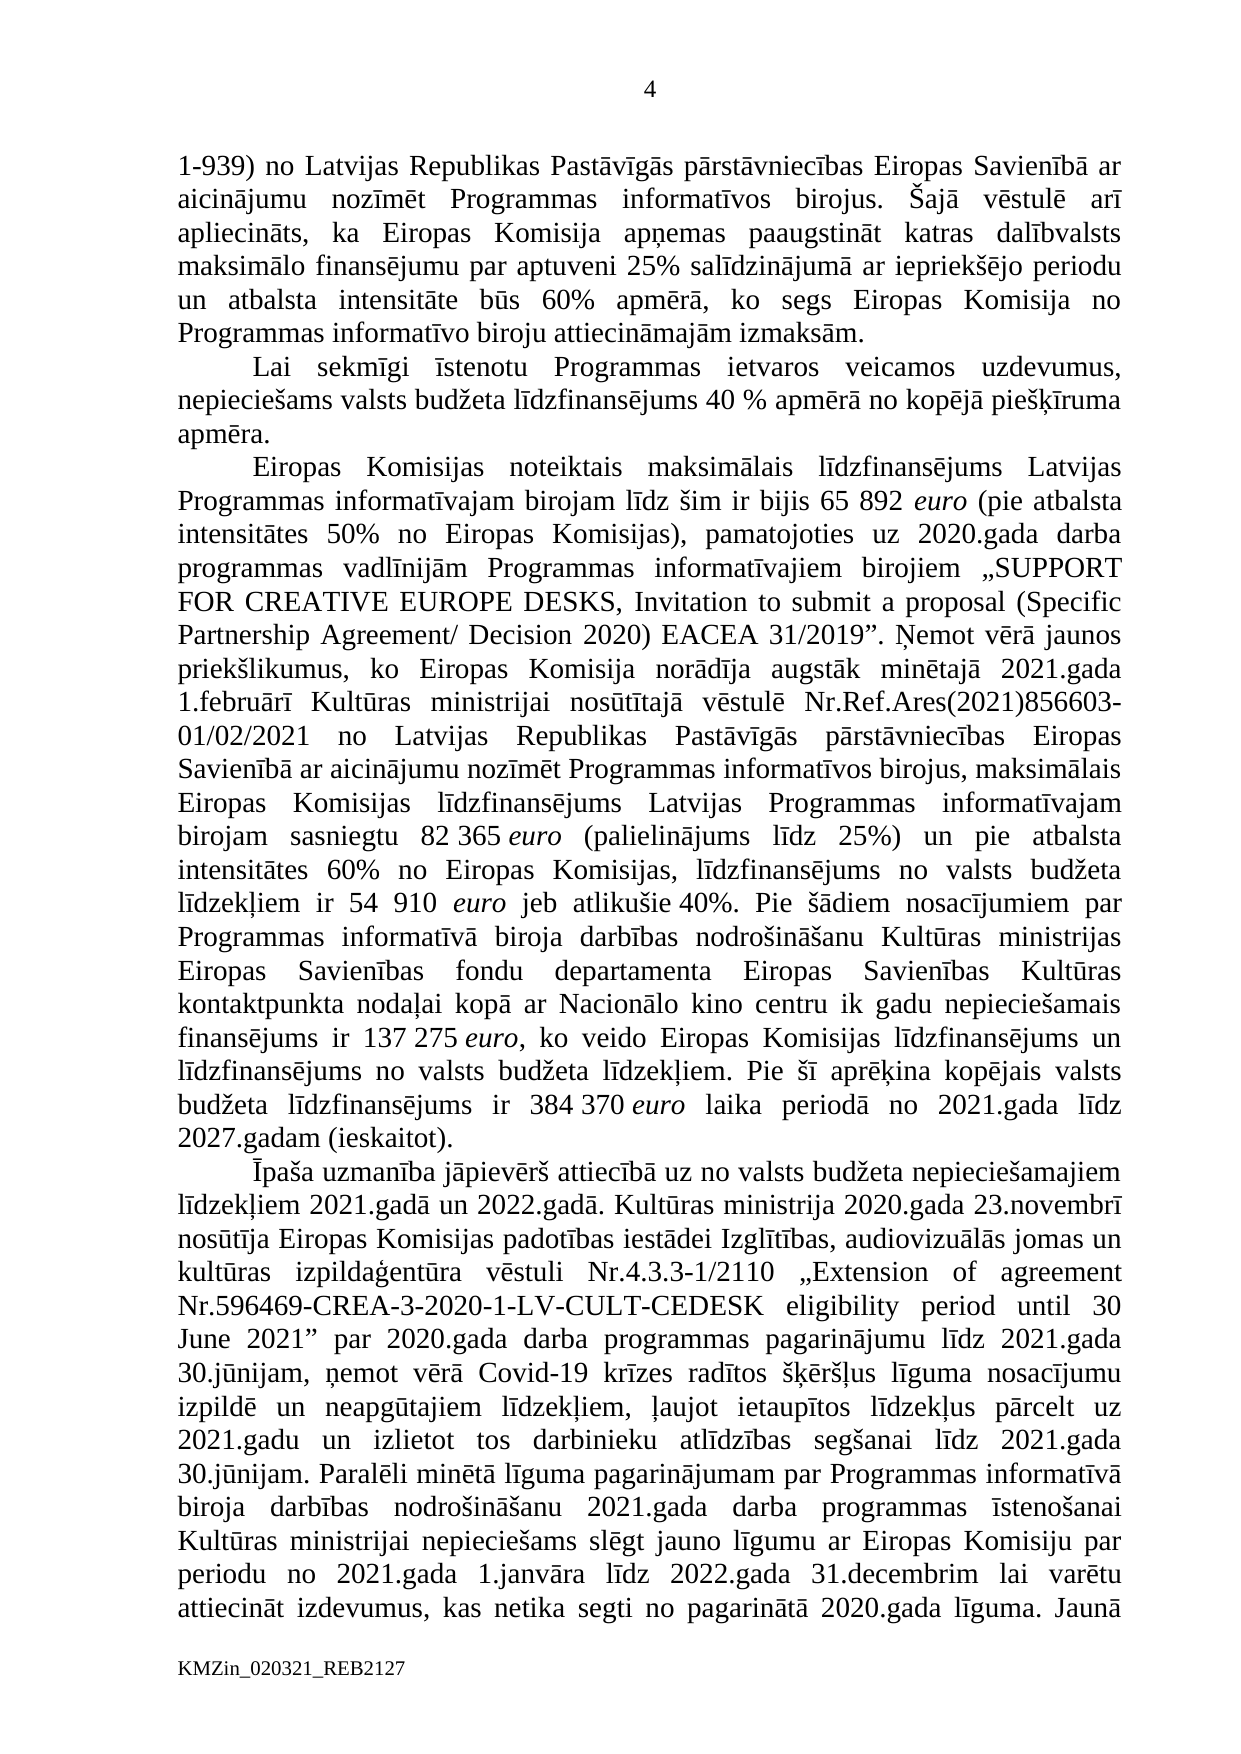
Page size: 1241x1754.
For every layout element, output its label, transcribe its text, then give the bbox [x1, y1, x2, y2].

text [177, 148, 1122, 349]
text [177, 1154, 1122, 1623]
text Eiropas Komisijas noteiktais maksimālais līdzfinansējums Latvijas Programmas informatīvajam birojam līdz šim ir bijis 65 892 euro (pie atbalsta intensitātes 50% no Eiropas Komisijas), pamatojoties uz 2020.gada darba programmas vadlīnijām Programmas informatīvajiem birojiem „SUPPORT FOR CREATIVE EUROPE DESKS, Invitation to submit a proposal (Specific Partnership Agreement/ Decision 2020) EACEA 31/2019”. Ņemot vērā jaunos priekšlikumus, ko Eiropas Komisija norādīja augstāk minētajā 2021.gada 1.februārī Kultūras ministrijai nosūtītajā vēstulē Nr.Ref.Ares(2021)856603-01/02/2021 no Latvijas Republikas Pastāvīgās pārstāvniecības Eiropas Savienībā ar aicinājumu nozīmēt Programmas informatīvos birojus, maksimālais Eiropas Komisijas līdzfinansējums Latvijas Programmas informatīvajam birojam sasniegtu 82 365 euro (palielinājums līdz 25%) un pie atbalsta intensitātes 60% no Eiropas Komisijas, līdzfinansējums no valsts budžeta līdzekļiem ir 54 910 euro jeb atlikušie 40%. Pie šādiem nosacījumiem par Programmas informatīvā biroja darbības nodrošināšanu Kultūras ministrijas Eiropas Savienības fondu departamenta Eiropas Savienības Kultūras kontaktpunkta nodaļai kopā ar Nacionālo kino centru ik gadu nepieciešamais finansējums ir 137 275 euro, ko veido Eiropas Komisijas līdzfinansējums un līdzfinansējums no valsts budžeta līdzekļiem. Pie šī aprēķina kopējais valsts budžeta līdzfinansējums ir 384 370 euro laika periodā no 2021.gada līdz 2027.gadam (ieskaitot). [177, 449, 1122, 1154]
text Lai sekmīgi īstenotu Programmas ietvaros veicamos uzdevumus, nepieciešams valsts budžeta līdzfinansējums 40 % apmērā no kopējā piešķīruma apmēra. [177, 349, 1122, 449]
